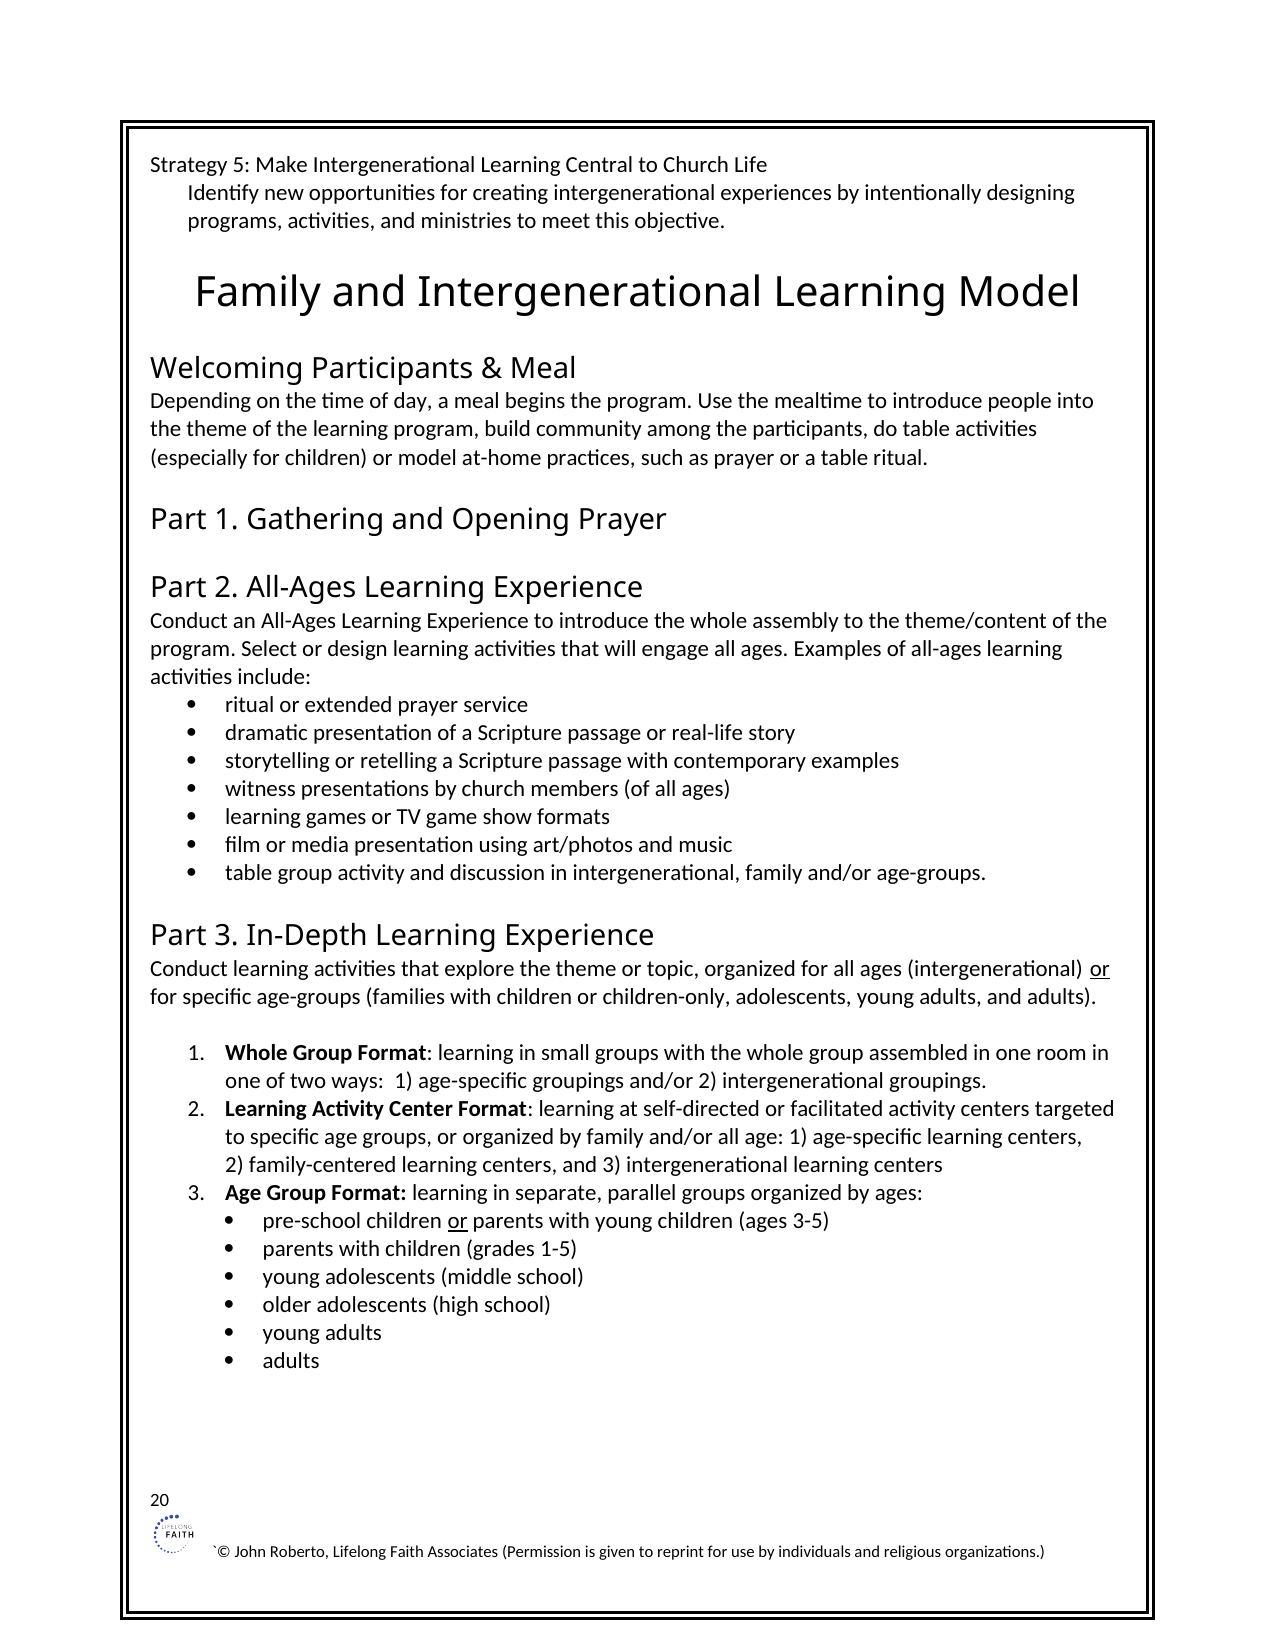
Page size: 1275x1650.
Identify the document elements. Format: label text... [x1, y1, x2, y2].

list learning games or TV game show formats [187, 802, 1125, 830]
list Learning Activity Center Format: learning at self-directed or facilitated activity centers targeted to specific age groups, or organized by family and/or all age: 1) age-specific learning centers, 2) family-centered learning centers, and 3) intergenerational learning centers [187, 1094, 1125, 1178]
text Conduct learning activities that explore the theme or topic, organized for all ages (intergenerational) or for specific age-groups (families with children or children-only, adolescents, young adults, and adults). [150, 954, 1125, 1010]
list older adolescents (high school) [225, 1290, 1125, 1318]
list young adolescents (middle school) [225, 1262, 1125, 1290]
subtitle Part 2. All-Ages Learning Experience [150, 566, 1125, 606]
list young adults [225, 1318, 1125, 1346]
list table group activity and discussion in intergenerational, family and/or age-groups. [187, 858, 1125, 886]
list storytelling or retelling a Scripture passage with contemporary examples [187, 746, 1125, 774]
subtitle Part 1. Gathering and Opening Prayer [150, 499, 1125, 538]
subtitle Part 3. In-Depth Learning Experience [150, 914, 1125, 954]
text Depending on the time of day, a meal begins the program. Use the mealtime to introduce people into the theme of the learning program, build community among the participants, do table activities (especially for children) or model at-home practices, such as prayer or a table ritual. [150, 387, 1125, 471]
picture [150, 1511, 197, 1558]
list adults [225, 1346, 1125, 1374]
text Conduct an All-Ages Learning Experience to introduce the whole assembly to the theme/content of the program. Select or design learning activities that will engage all ages. Examples of all-ages learning activities include: [150, 606, 1125, 690]
list ritual or extended prayer service [187, 690, 1125, 718]
subtitle Welcoming Participants & Meal [150, 347, 1125, 387]
list parents with children (grades 1-5) [225, 1234, 1125, 1262]
list film or media presentation using art/photos and music [187, 830, 1125, 858]
list Age Group Format: learning in separate, parallel groups organized by ages: [187, 1178, 1125, 1206]
list Whole Group Format: learning in small groups with the whole group assembled in one room in one of two ways: 1) age-specific groupings and/or 2) intergenerational groupings. [187, 1038, 1125, 1094]
text Identify new opportunities for creating intergenerational experiences by intentionally designing programs, activities, and ministries to meet this objective. [187, 178, 1125, 234]
list witness presentations by church members (of all ages) [187, 774, 1125, 802]
subtitle Family and Intergenerational Learning Model [150, 262, 1125, 319]
list dramatic presentation of a Scripture passage or real-life story [187, 718, 1125, 746]
text Strategy 5: Make Intergenerational Learning Central to Church Life [150, 150, 1125, 178]
list pre-school children or parents with young children (ages 3-5) [225, 1206, 1125, 1234]
